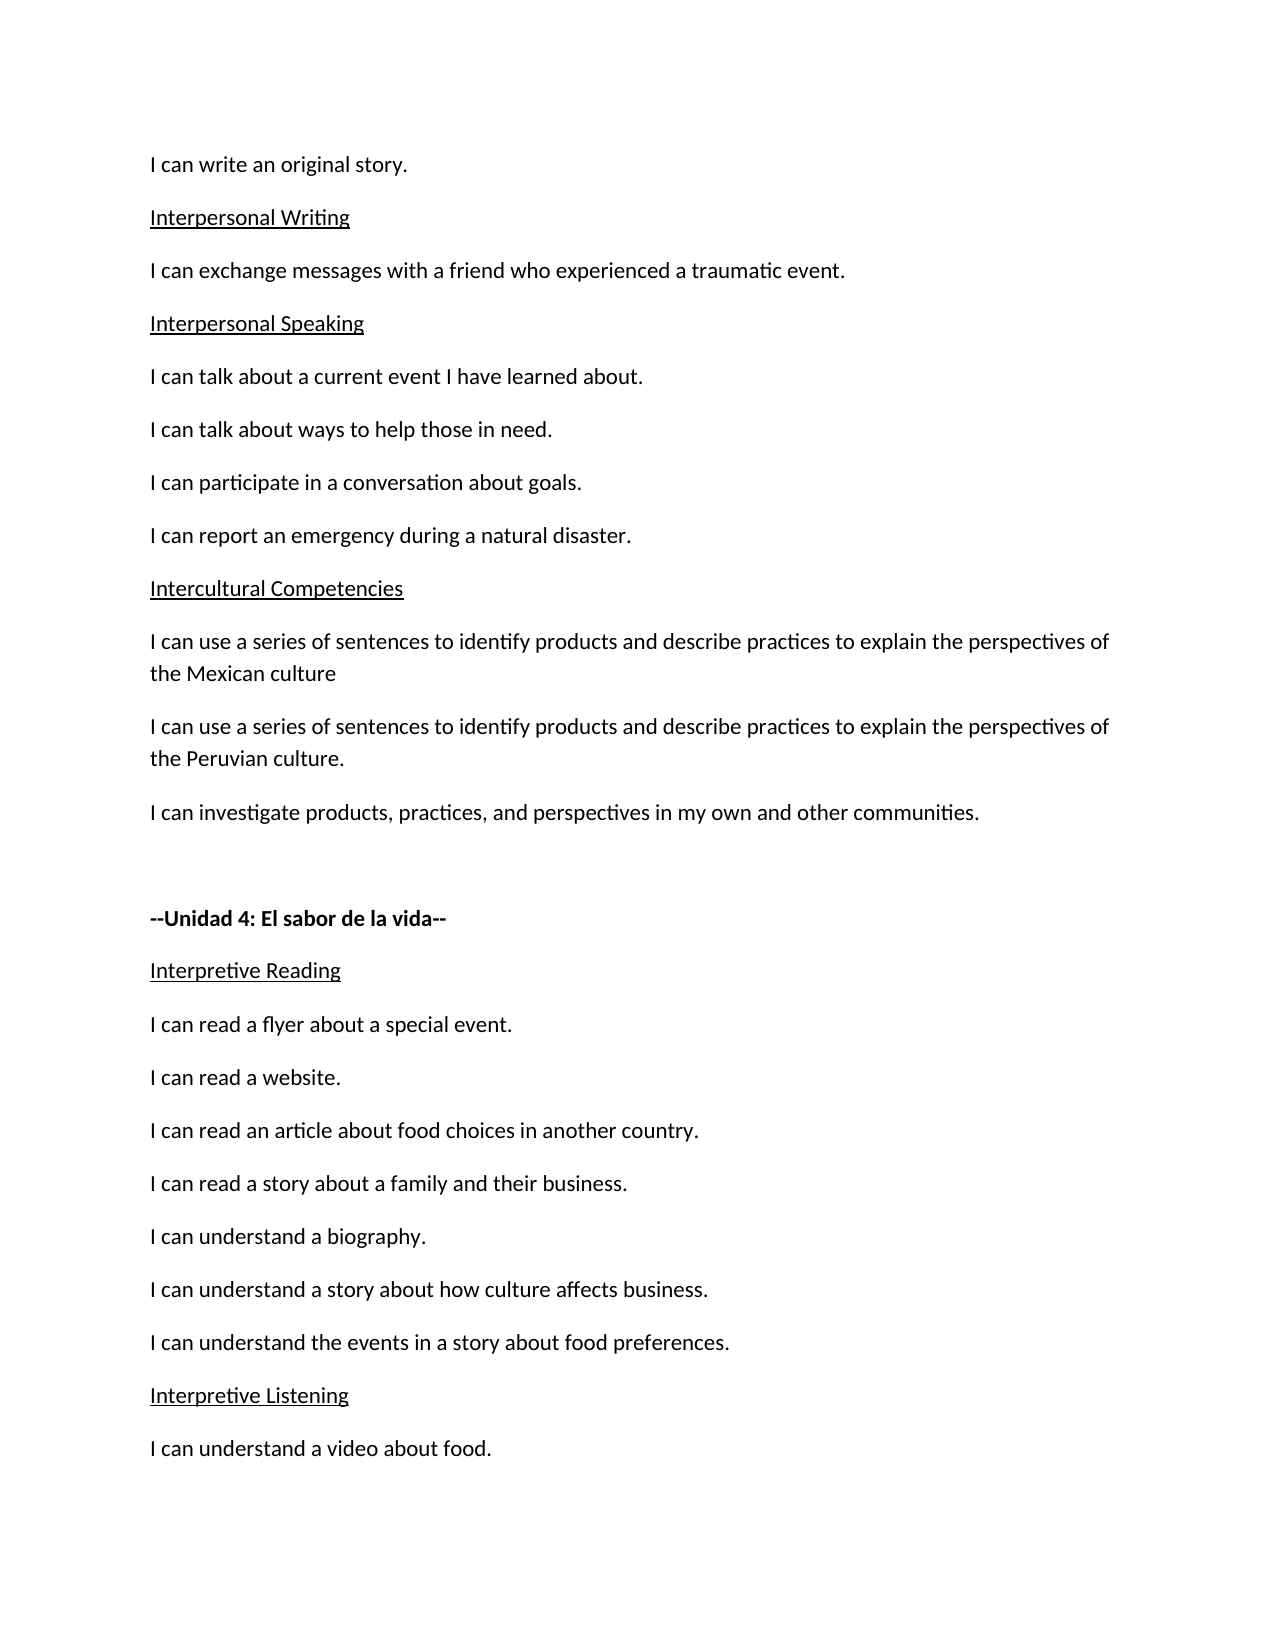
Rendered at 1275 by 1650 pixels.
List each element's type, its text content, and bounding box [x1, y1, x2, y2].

text Interpersonal Speaking [150, 309, 1125, 337]
text I can investigate products, practices, and perspectives in my own and other communities. [150, 798, 1125, 826]
text I can participate in a conversation about goals. [150, 468, 1125, 496]
text I can write an original story. [150, 150, 1125, 178]
text I can read a flyer about a special event. [150, 1010, 1125, 1038]
text I can report an emergency during a natural disaster. [150, 521, 1125, 549]
text Interpretive Listening [150, 1381, 1125, 1409]
text Interpretive Reading [150, 957, 1125, 985]
text I can understand a video about food. [150, 1434, 1125, 1462]
text I can understand a biography. [150, 1222, 1125, 1250]
text I can understand the events in a story about food preferences. [150, 1328, 1125, 1356]
text Interpersonal Writing [150, 203, 1125, 231]
text I can exchange messages with a friend who experienced a traumatic event. [150, 256, 1125, 284]
text I can read an article about food choices in another country. [150, 1116, 1125, 1144]
text --Unidad 4: El sabor de la vida-- [150, 904, 1125, 932]
text I can talk about a current event I have learned about. [150, 362, 1125, 390]
text I can talk about ways to help those in need. [150, 415, 1125, 443]
text Intercultural Competencies [150, 574, 1125, 602]
text I can read a story about a family and their business. [150, 1169, 1125, 1197]
text I can use a series of sentences to identify products and describe practices to explain the perspectives of the Peruvian culture. [150, 712, 1125, 773]
text I can read a website. [150, 1063, 1125, 1091]
text I can use a series of sentences to identify products and describe practices to explain the perspectives of the Mexican culture [150, 627, 1125, 687]
text I can understand a story about how culture affects business. [150, 1275, 1125, 1303]
